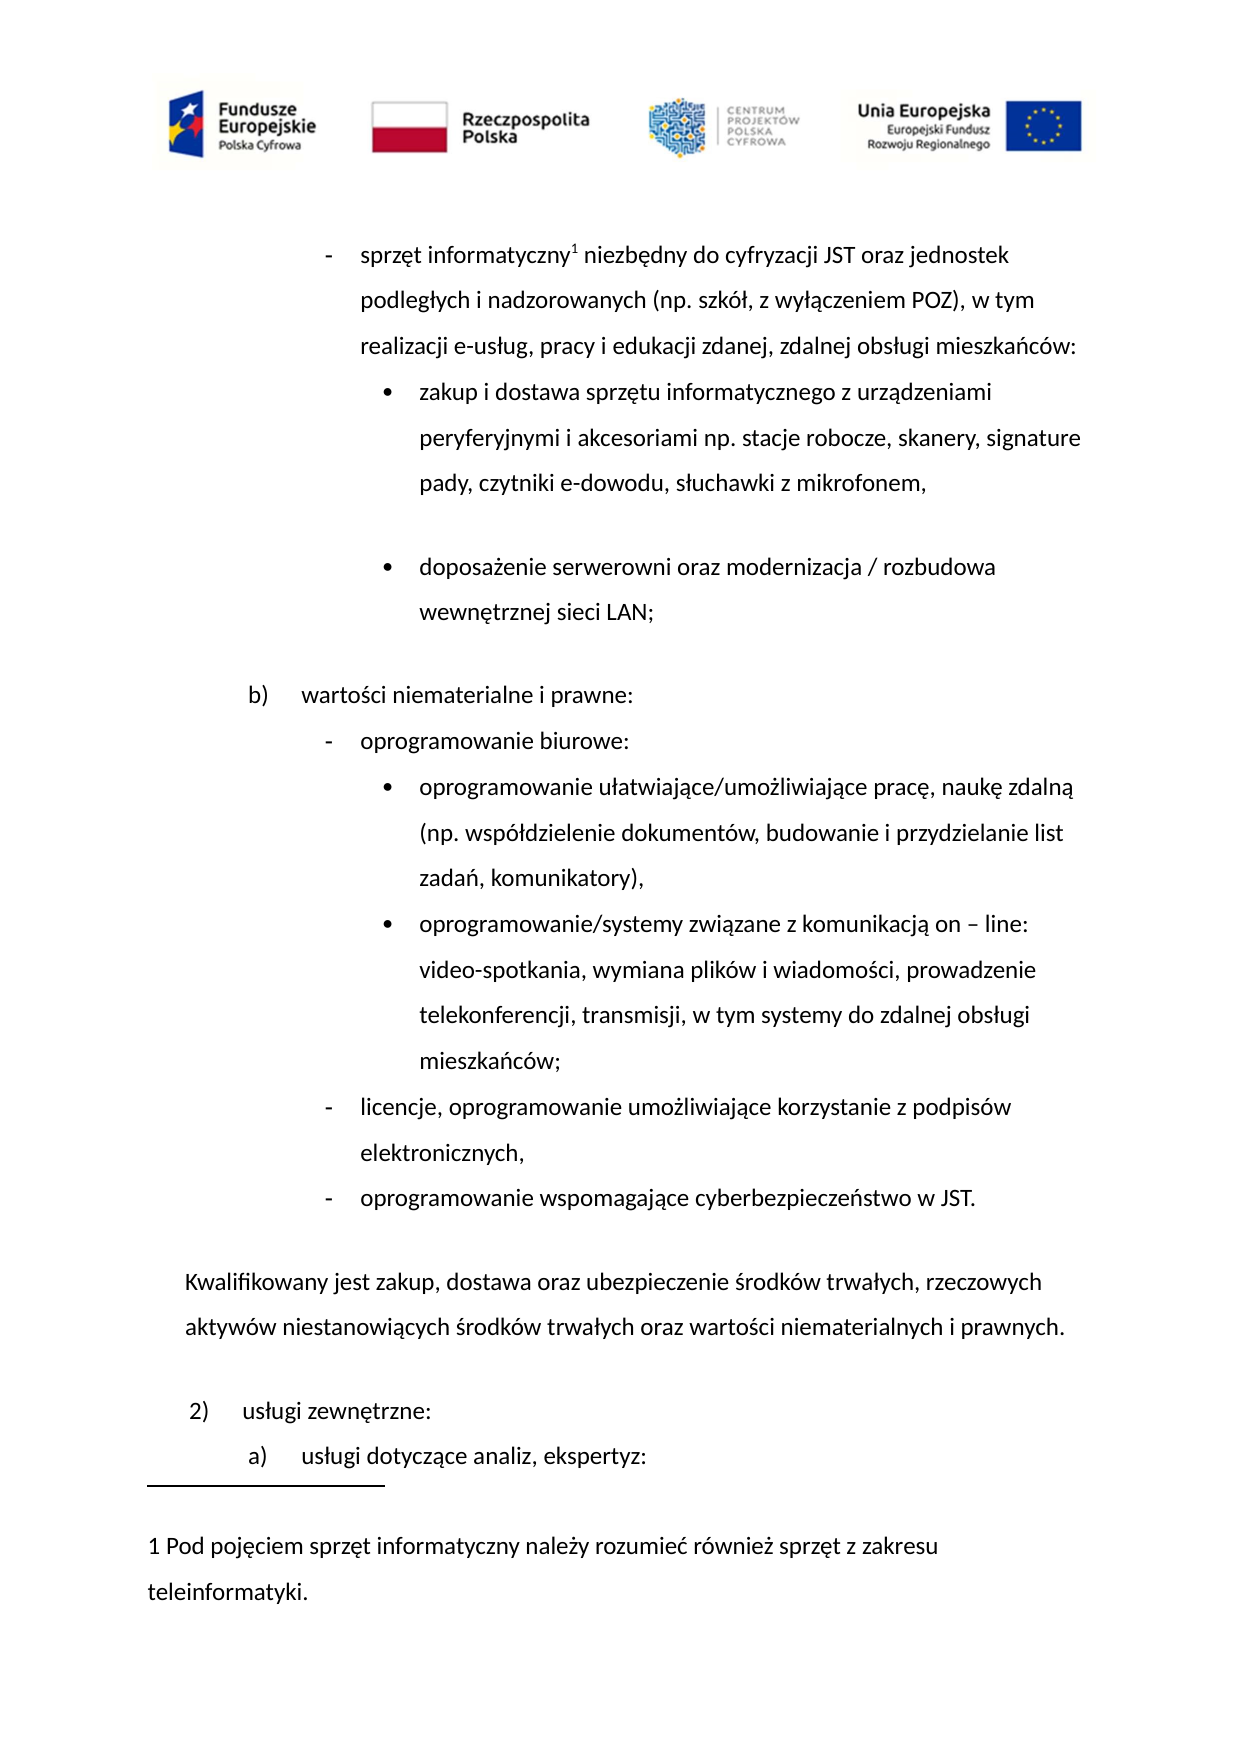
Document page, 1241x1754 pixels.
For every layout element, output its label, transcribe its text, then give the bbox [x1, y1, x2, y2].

list usługi dotyczące analiz, ekspertyz: [248, 1441, 1093, 1471]
list oprogramowanie biurowe: [325, 725, 1093, 756]
list sprzęt informatyczny niezbędny do cyfryzacji JST oraz jednostek podległych i nadzorowanych (np. szkół, z wyłączeniem POZ), w tym realizacji e-usług, pracy i edukacji zdanej, zdalnej obsługi mieszkańców: [325, 239, 1093, 361]
list oprogramowanie/systemy związane z komunikacją on – line: video-spotkania, wymiana plików i wiadomości, prowadzenie telekonferencji, transmisji, w tym systemy do zdalnej obsługi mieszkańców; [384, 908, 1093, 1076]
list usługi zewnętrzne: [189, 1395, 1093, 1425]
list doposażenie serwerowni oraz modernizacja / rozbudowa wewnętrznej sieci LAN; [384, 551, 1093, 627]
list oprogramowanie wspomagające cyberbezpieczeństwo w JST. [325, 1183, 1093, 1213]
list licencje, oprogramowanie umożliwiające korzystanie z podpisów elektronicznych, [325, 1091, 1093, 1167]
text Kwalifikowany jest zakup, dostawa oraz ubezpieczenie środków trwałych, rzeczowych aktywów niestanowiących środków trwałych oraz wartości niematerialnych i prawnych. [185, 1266, 1093, 1342]
list oprogramowanie ułatwiające/umożliwiające pracę, naukę zdalną (np. współdzielenie dokumentów, budowanie i przydzielanie list zadań, komunikatory), [384, 771, 1093, 893]
list wartości niematerialne i prawne: [248, 679, 1093, 710]
list zakup i dostawa sprzętu informatycznego z urządzeniami peryferyjnymi i akcesoriami np. stacje robocze, skanery, signature pady, czytniki e-dowodu, słuchawki z mikrofonem, [384, 376, 1093, 498]
picture [152, 73, 1097, 181]
